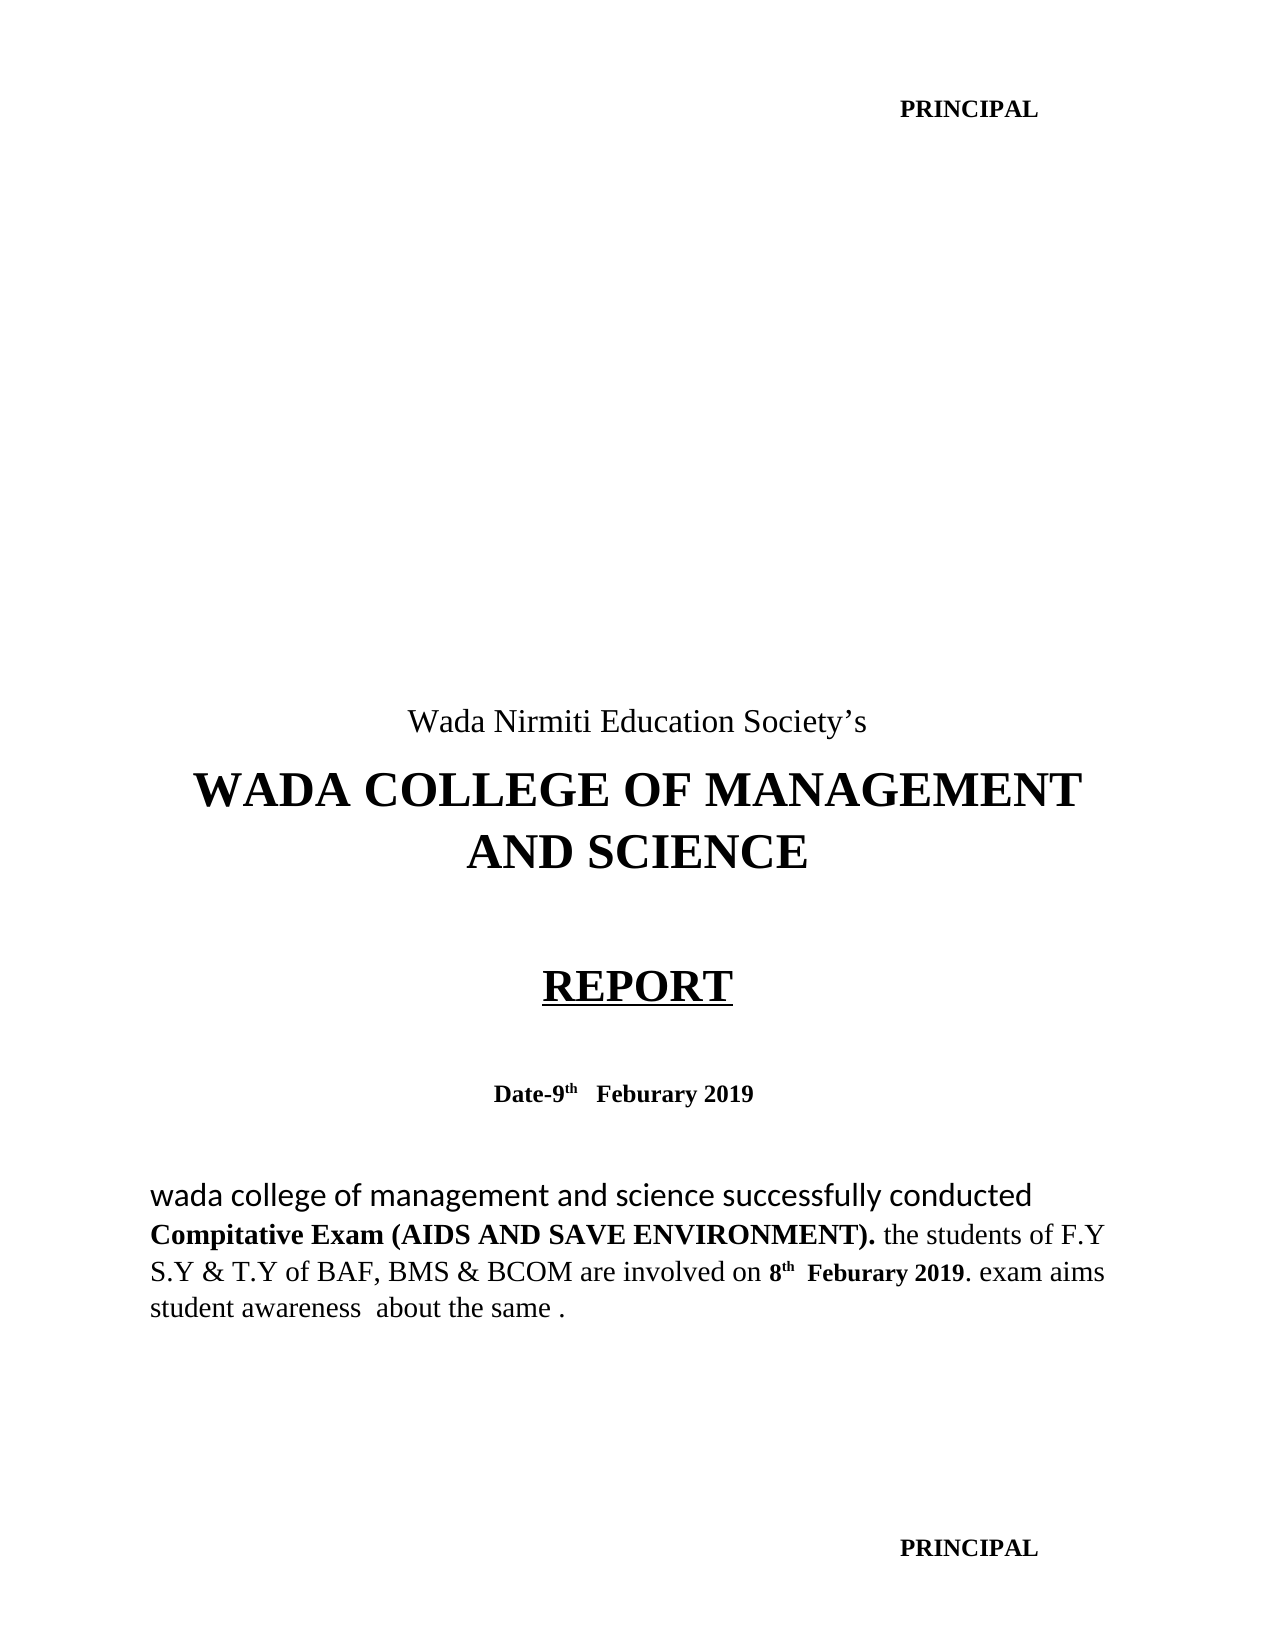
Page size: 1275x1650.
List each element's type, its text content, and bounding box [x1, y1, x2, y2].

text PRINCIPAL [150, 1533, 1125, 1561]
text Date-9th Feburary 2019 [150, 1079, 1125, 1108]
text WADA COLLEGE OF MANAGEMENT AND SCIENCE [150, 759, 1125, 879]
text PRINCIPAL [150, 94, 1125, 123]
text REPORT [150, 958, 1125, 1011]
text Wada Nirmiti Education Society’s [150, 701, 1125, 740]
text wada college of management and science successfully conducted Compitative Exam (AIDS AND SAVE ENVIRONMENT). the students of F.Y S.Y & T.Y of BAF, BMS & BCOM are involved on 8th Feburary 2019. exam aims student awareness about the same . [150, 1174, 1125, 1323]
